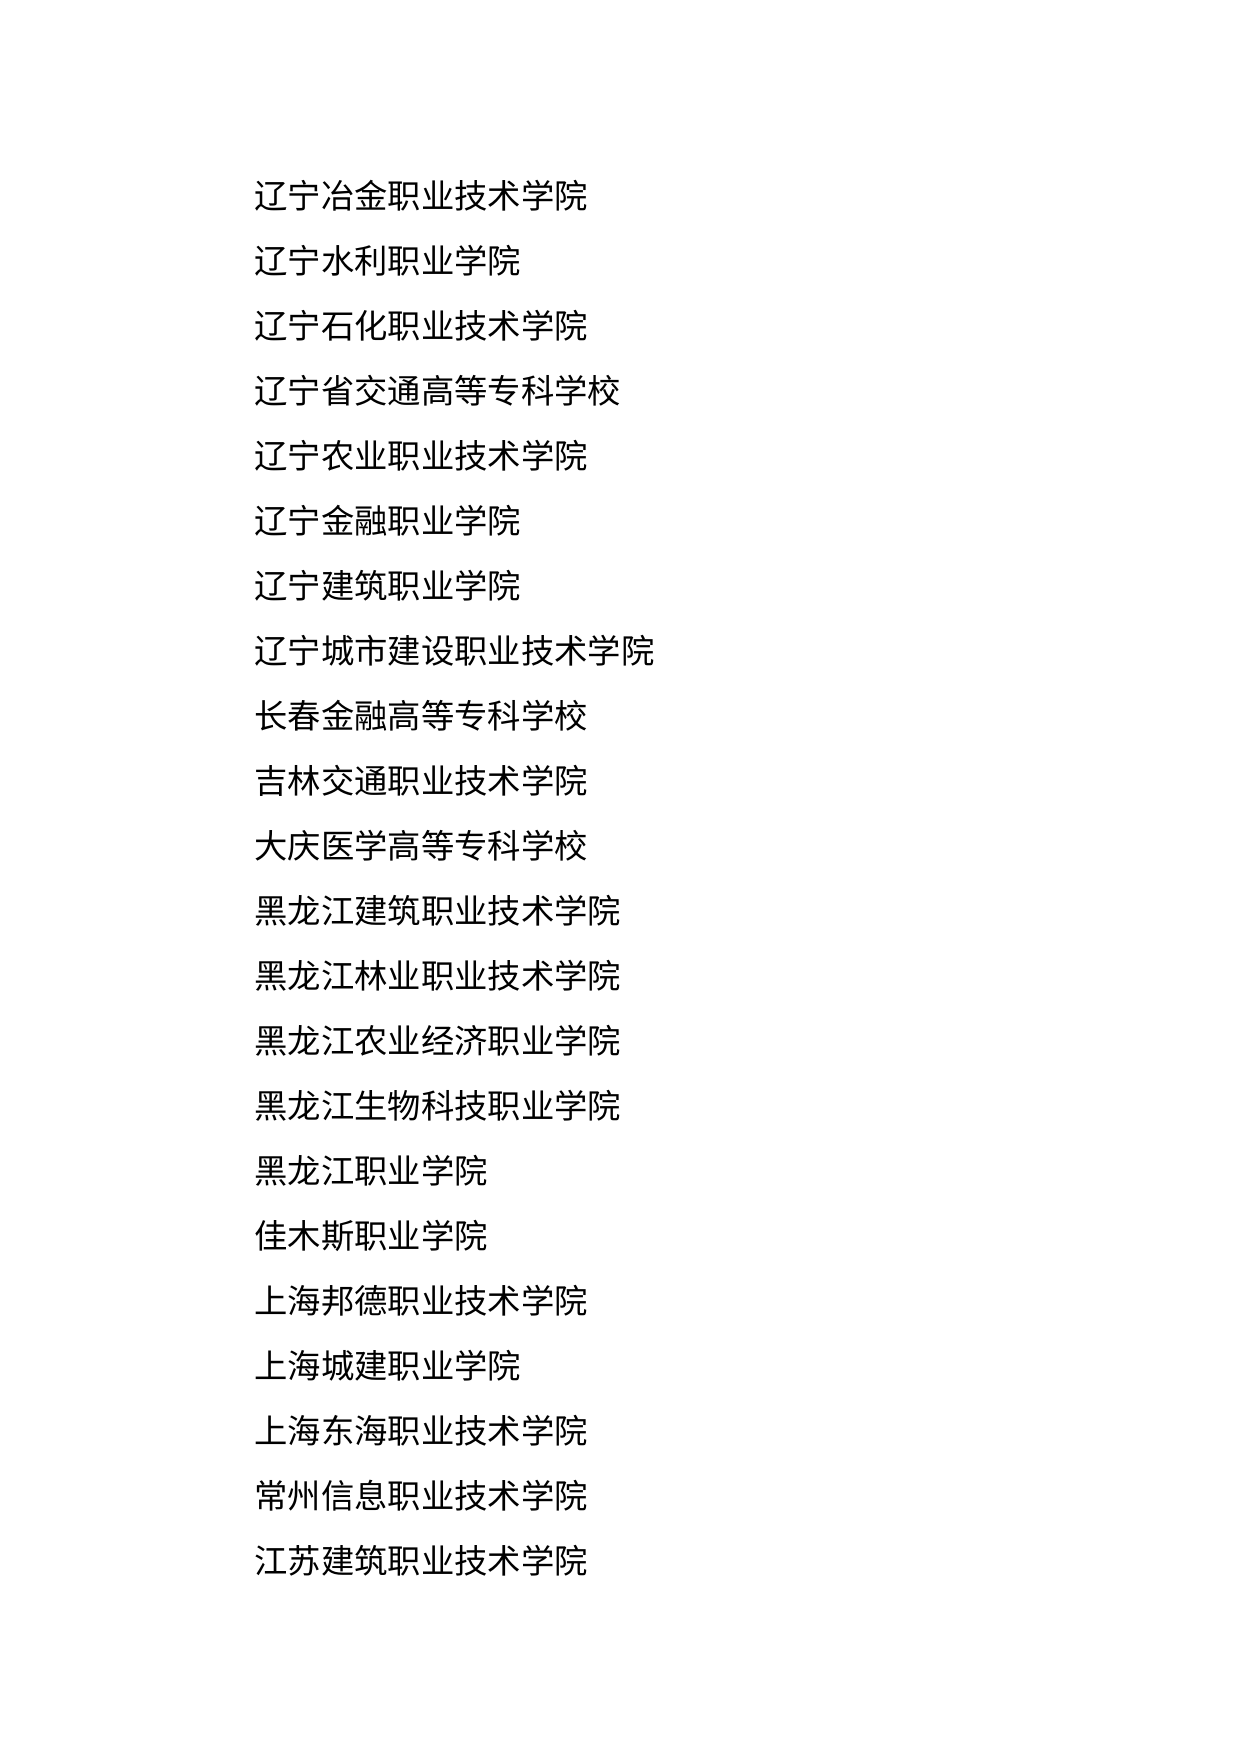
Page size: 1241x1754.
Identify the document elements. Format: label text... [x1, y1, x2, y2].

table_cell 黑龙江农业经济职业学院 [176, 1007, 842, 1072]
table_cell 黑龙江林业职业技术学院 [176, 942, 842, 1007]
table_cell 上海邦德职业技术学院 [176, 1267, 842, 1332]
table_cell 长春金融高等专科学校 [176, 682, 842, 747]
table_cell 佳木斯职业学院 [176, 1202, 842, 1267]
table_cell 辽宁石化职业技术学院 [176, 292, 842, 357]
table_cell 辽宁省交通高等专科学校 [176, 357, 842, 422]
table_cell 辽宁水利职业学院 [176, 227, 842, 292]
table_cell 辽宁农业职业技术学院 [176, 422, 842, 487]
table_cell 黑龙江建筑职业技术学院 [176, 877, 842, 942]
table_cell 大庆医学高等专科学校 [176, 812, 842, 877]
table_cell 常州信息职业技术学院 [176, 1462, 842, 1527]
table_cell 辽宁建筑职业学院 [176, 552, 842, 617]
table_cell 黑龙江职业学院 [176, 1137, 842, 1202]
table_cell 黑龙江生物科技职业学院 [176, 1072, 842, 1137]
table_cell 上海东海职业技术学院 [176, 1397, 842, 1462]
table_cell 上海城建职业学院 [176, 1332, 842, 1397]
table_cell 辽宁金融职业学院 [176, 487, 842, 552]
table_cell 吉林交通职业技术学院 [176, 747, 842, 812]
table_cell 辽宁城市建设职业技术学院 [176, 617, 842, 682]
table_cell 辽宁冶金职业技术学院 [176, 162, 842, 227]
table_cell 江苏建筑职业技术学院 [176, 1527, 842, 1592]
